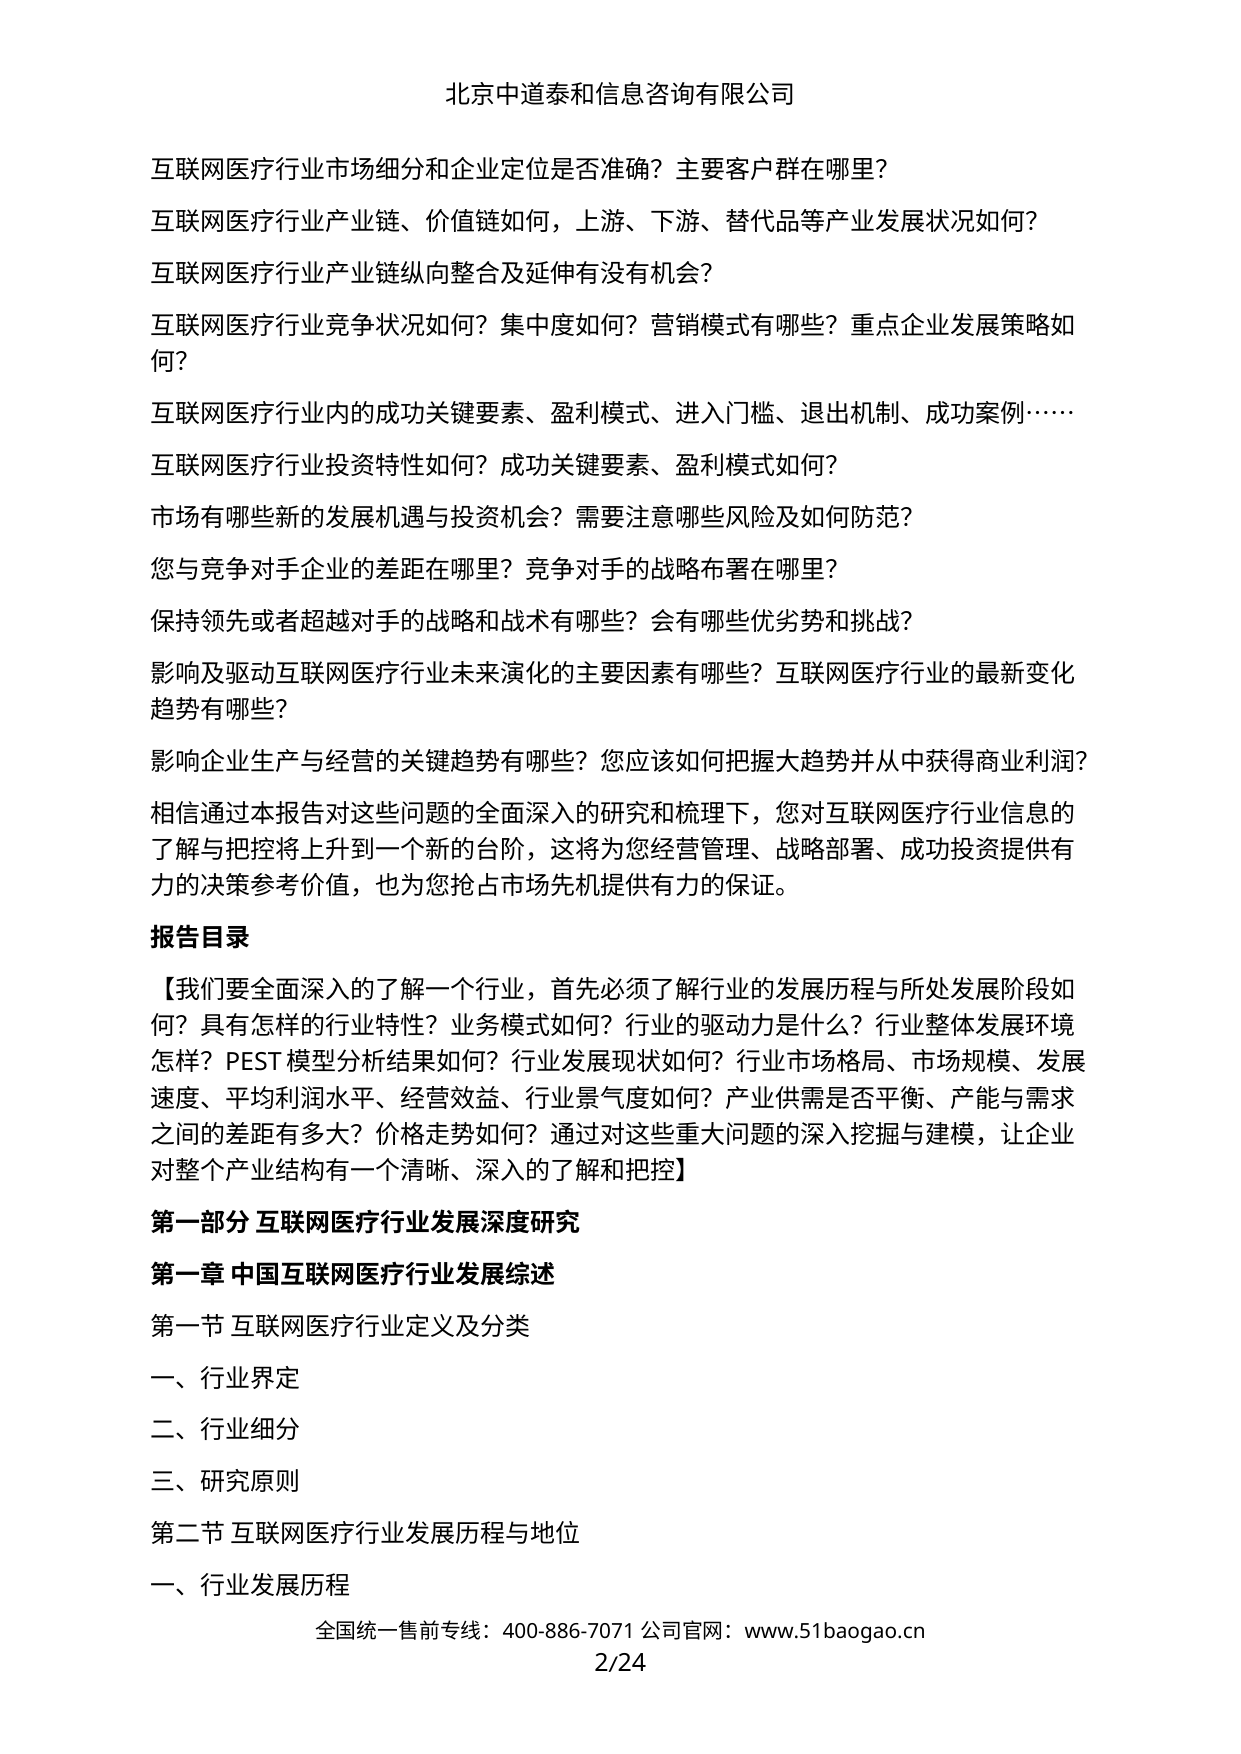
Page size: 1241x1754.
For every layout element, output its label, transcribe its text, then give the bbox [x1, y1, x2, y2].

text 影响及驱动互联网医疗行业未来演化的主要因素有哪些？互联网医疗行业的最新变化趋势有哪些？ [150, 653, 1090, 726]
text 互联网医疗行业产业链、价值链如何，上游、下游、替代品等产业发展状况如何？ [150, 202, 1090, 238]
text 相信通过本报告对这些问题的全面深入的研究和梳理下，您对互联网医疗行业信息的了解与把控将上升到一个新的台阶，这将为您经营管理、战略部署、成功投资提供有力的决策参考价值，也为您抢占市场先机提供有力的保证。 [150, 793, 1090, 902]
text 二、行业细分 [150, 1410, 1090, 1446]
text 第一部分 互联网医疗行业发展深度研究 [150, 1202, 1090, 1239]
text 保持领先或者超越对手的战略和战术有哪些？会有哪些优劣势和挑战？ [150, 601, 1090, 637]
text 【我们要全面深入的了解一个行业，首先必须了解行业的发展历程与所处发展阶段如何？具有怎样的行业特性？业务模式如何？行业的驱动力是什么？行业整体发展环境怎样？PEST模型分析结果如何？行业发展现状如何？行业市场格局、市场规模、发展速度、平均利润水平、经营效益、行业景气度如何？产业供需是否平衡、产能与需求之间的差距有多大？价格走势如何？通过对这些重大问题的深入挖掘与建模，让企业对整个产业结构有一个清晰、深入的了解和把控】 [150, 969, 1090, 1187]
text 三、研究原则 [150, 1462, 1090, 1498]
text 第一节 互联网医疗行业定义及分类 [150, 1306, 1090, 1342]
text 一、行业界定 [150, 1358, 1090, 1394]
text 互联网医疗行业投资特性如何？成功关键要素、盈利模式如何？ [150, 446, 1090, 482]
text 影响企业生产与经营的关键趋势有哪些？您应该如何把握大趋势并从中获得商业利润？ [150, 741, 1090, 777]
text 互联网医疗行业竞争状况如何？集中度如何？营销模式有哪些？重点企业发展策略如何？ [150, 306, 1090, 378]
text 一、行业发展历程 [150, 1566, 1090, 1602]
text 互联网医疗行业市场细分和企业定位是否准确？主要客户群在哪里？ [150, 150, 1090, 186]
text 市场有哪些新的发展机遇与投资机会？需要注意哪些风险及如何防范？ [150, 497, 1090, 534]
text 第一章 中国互联网医疗行业发展综述 [150, 1254, 1090, 1291]
text 报告目录 [150, 917, 1090, 954]
text 互联网医疗行业产业链纵向整合及延伸有没有机会？ [150, 254, 1090, 290]
text 互联网医疗行业内的成功关键要素、盈利模式、进入门槛、退出机制、成功案例…… [150, 394, 1090, 430]
text 您与竞争对手企业的差距在哪里？竞争对手的战略布署在哪里？ [150, 549, 1090, 586]
text 第二节 互联网医疗行业发展历程与地位 [150, 1514, 1090, 1550]
